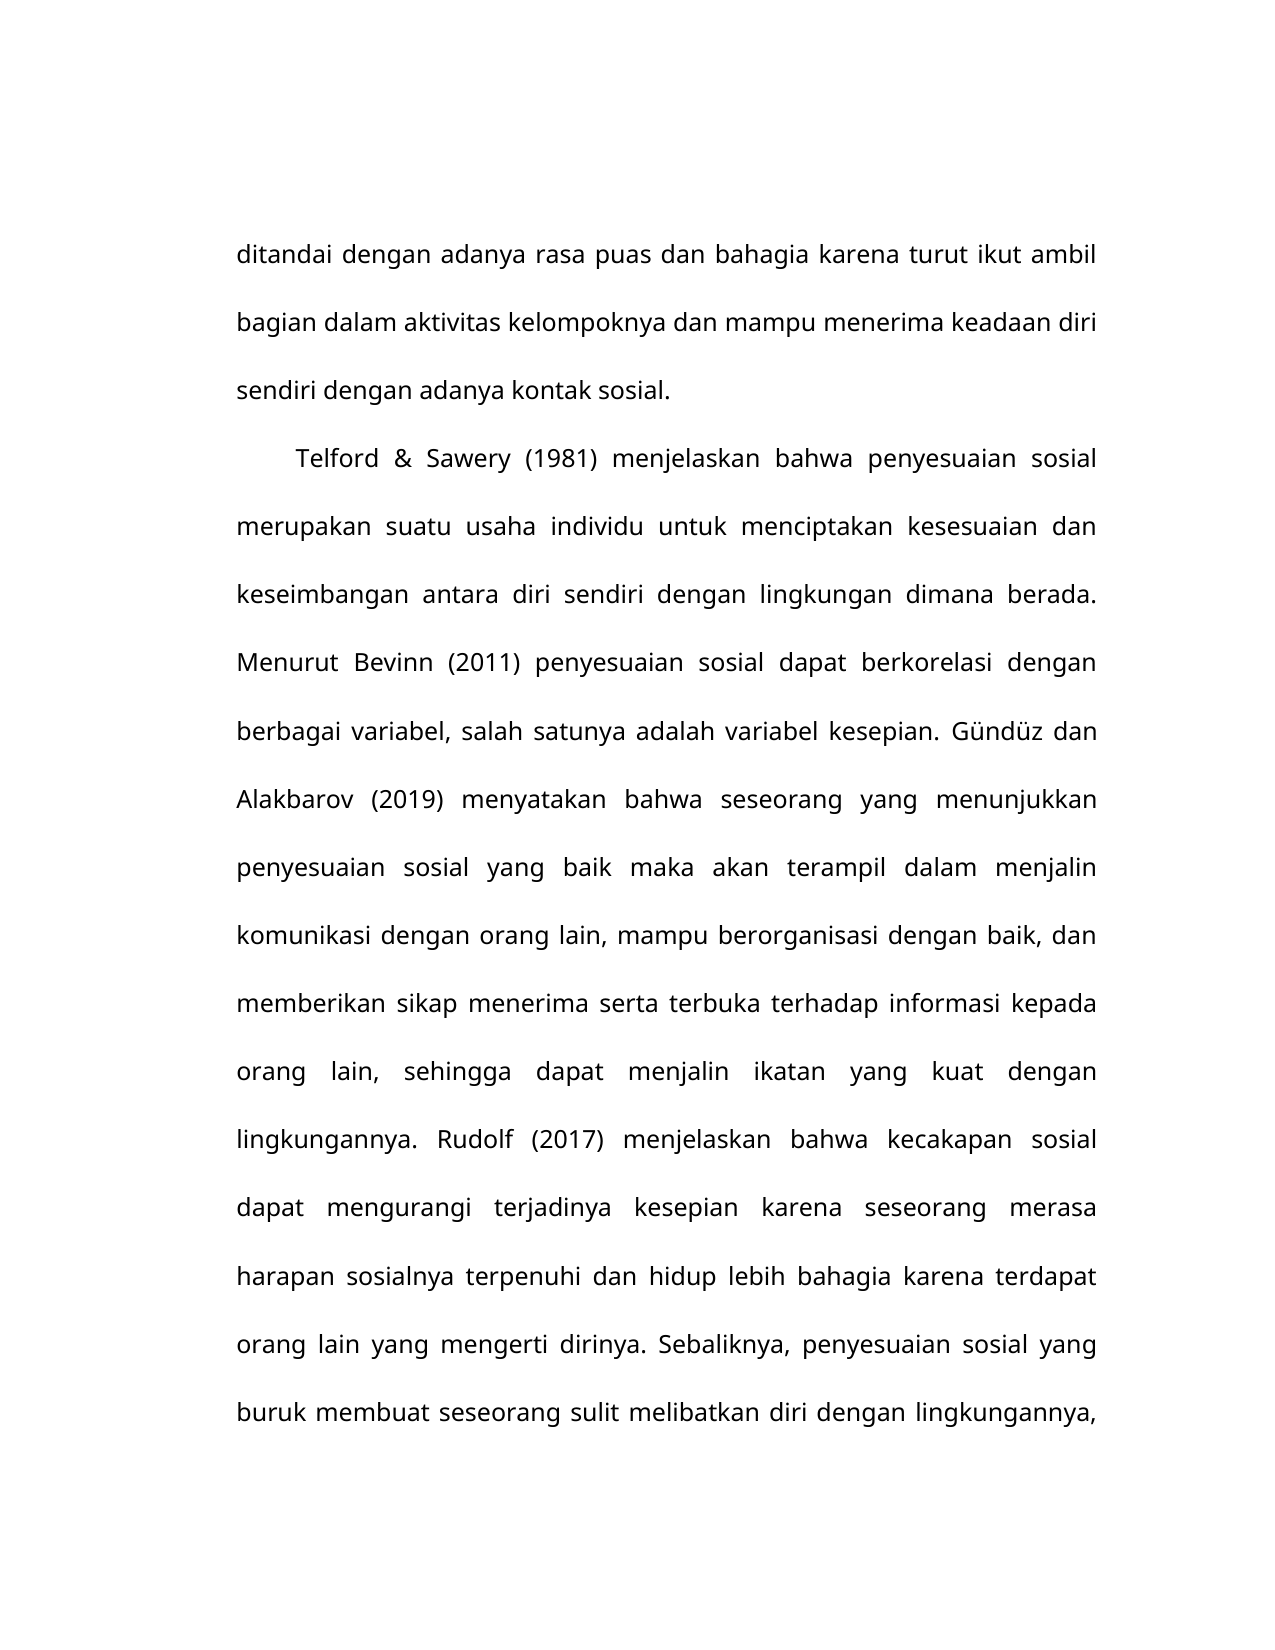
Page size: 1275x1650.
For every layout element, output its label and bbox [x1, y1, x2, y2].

text [236, 236, 1098, 407]
text [236, 441, 1098, 1428]
